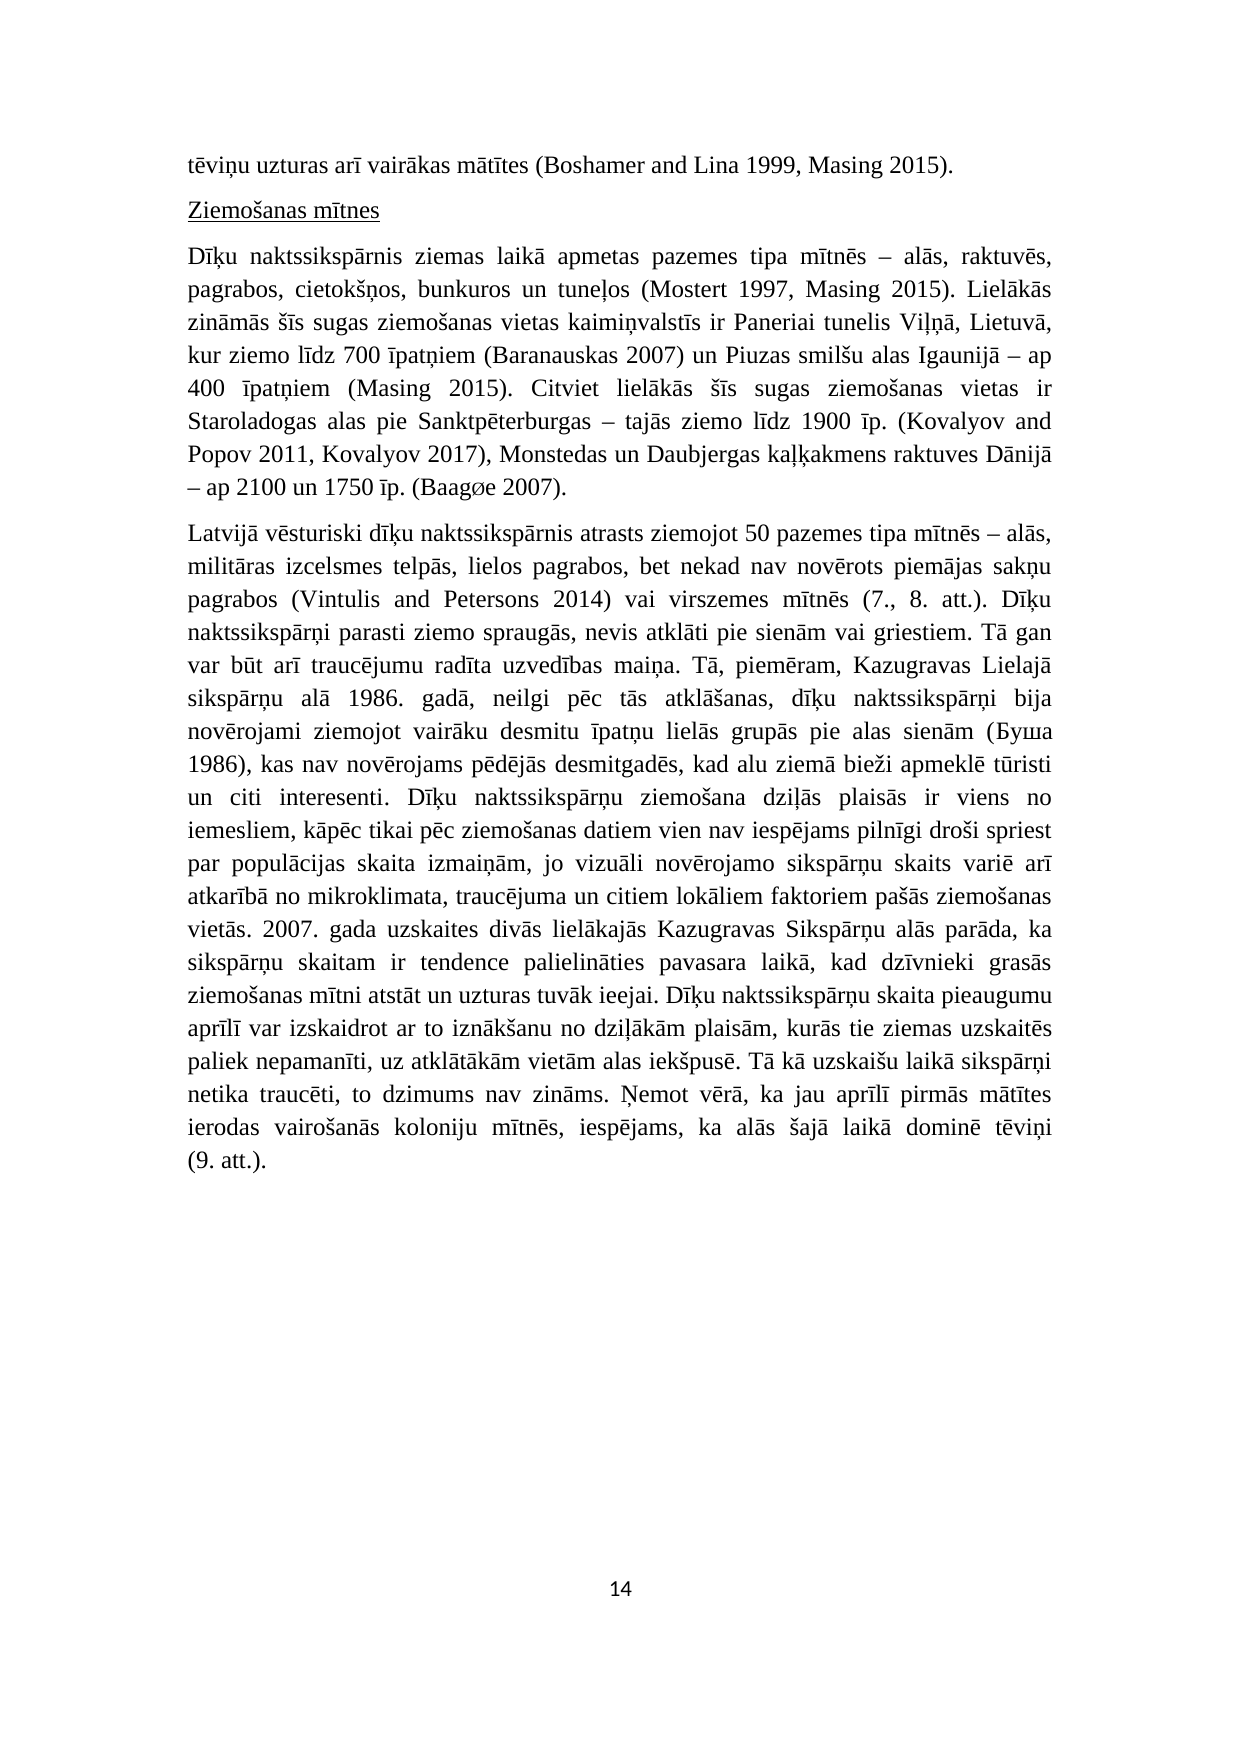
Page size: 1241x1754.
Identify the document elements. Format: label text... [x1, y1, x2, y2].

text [187, 150, 1053, 179]
text Dīķu naktssikspārnis ziemas laikā apmetas pazemes tipa mītnēs – alās, raktuvēs, pagrabos, cietokšņos, bunkuros un tuneļos (Mostert 1997, Masing 2015). Lielākās zināmās šīs sugas ziemošanas vietas kaimiņvalstīs ir Paneriai tunelis Viļņā, Lietuvā, kur ziemo līdz 700 īpatņiem (Baranauskas 2007) un Piuzas smilšu alas Igaunijā – ap 400 īpatņiem (Masing 2015). Citviet lielākās šīs sugas ziemošanas vietas ir Staroladogas alas pie Sanktpēterburgas – tajās ziemo līdz 1900 īp. (Kovalyov and Popov 2011, Kovalyov 2017), Monstedas un Daubjergas kaļķakmens raktuves Dānijā – ap 2100 un 1750 īp. (BaagØe 2007). [187, 241, 1053, 501]
text Latvijā vēsturiski dīķu naktssikspārnis atrasts ziemojot 50 pazemes tipa mītnēs – alās, militāras izcelsmes telpās, lielos pagrabos, bet nekad nav novērots piemājas sakņu pagrabos (Vintulis and Petersons 2014) vai virszemes mītnēs (7., 8. att.). Dīķu naktssikspārņi parasti ziemo spraugās, nevis atklāti pie sienām vai griestiem. Tā gan var būt arī traucējumu radīta uzvedības maiņa. Tā, piemēram, Kazugravas Lielajā sikspārņu alā 1986. gadā, neilgi pēc tās atklāšanas, dīķu naktssikspārņi bija novērojami ziemojot vairāku desmitu īpatņu lielās grupās pie alas sienām (Буша 1986), kas nav novērojams pēdējās desmitgadēs, kad alu ziemā bieži apmeklē tūristi un citi interesenti. Dīķu naktssikspārņu ziemošana dziļās plaisās ir viens no iemesliem, kāpēc tikai pēc ziemošanas datiem vien nav iespējams pilnīgi droši spriest par populācijas skaita izmaiņām, jo vizuāli novērojamo sikspārņu skaits variē arī atkarībā no mikroklimata, traucējuma un citiem lokāliem faktoriem pašās ziemošanas vietās. 2007. gada uzskaites divās lielākajās Kazugravas Sikspārņu alās parāda, ka sikspārņu skaitam ir tendence palielināties pavasara laikā, kad dzīvnieki grasās ziemošanas mītni atstāt un uzturas tuvāk ieejai. Dīķu naktssikspārņu skaita pieaugumu aprīlī var izskaidrot ar to iznākšanu no dziļākām plaisām, kurās tie ziemas uzskaitēs paliek nepamanīti, uz atklātākām vietām alas iekšpusē. Tā kā uzskaišu laikā sikspārņi netika traucēti, to dzimums nav zināms. Ņemot vērā, ka jau aprīlī pirmās mātītes ierodas vairošanās koloniju mītnēs, iespējams, ka alās šajā laikā dominē tēviņi (9. att.). [187, 518, 1053, 1174]
text Ziemošanas mītnes [187, 196, 1053, 224]
